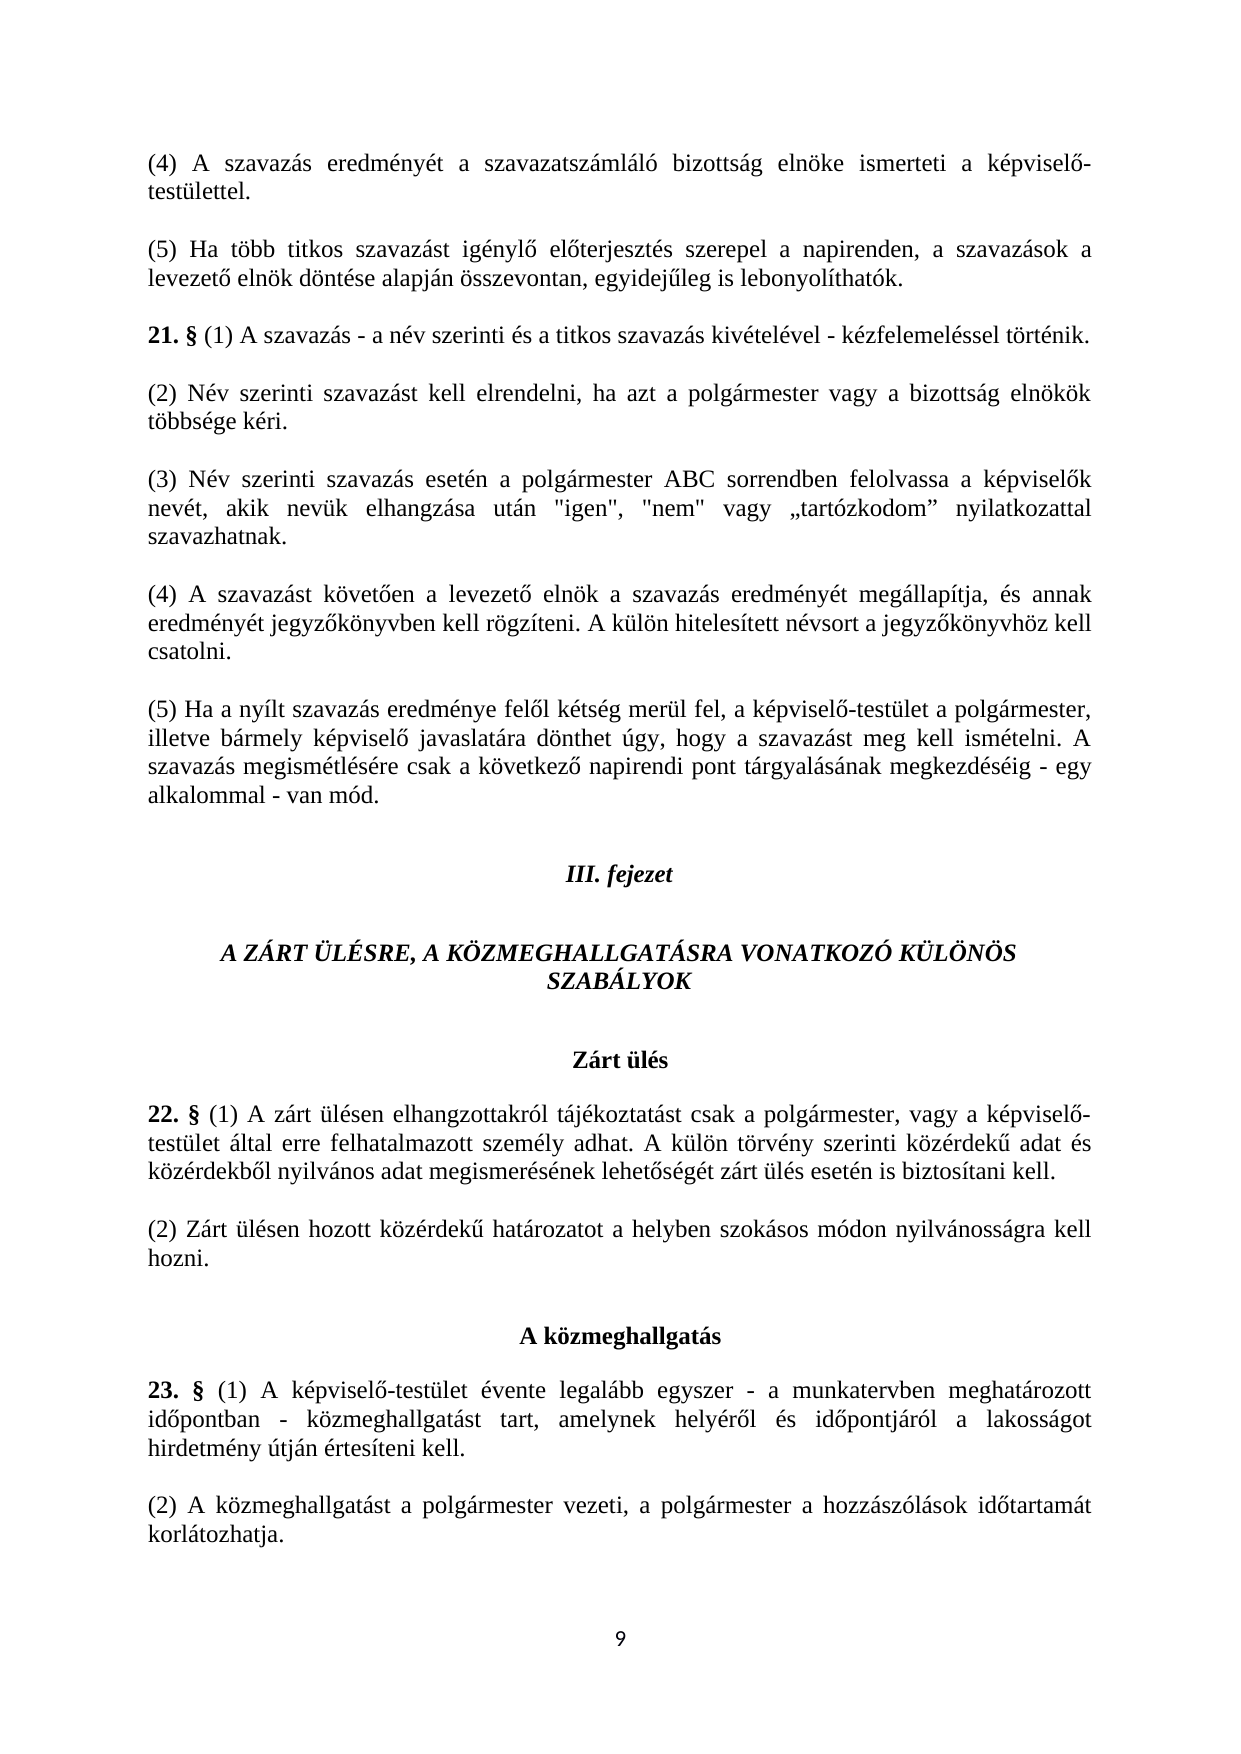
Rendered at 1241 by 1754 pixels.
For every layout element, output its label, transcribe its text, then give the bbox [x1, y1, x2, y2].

text 22. § (1) A zárt ülésen elhangzottakról tájékoztatást csak a polgármester, vagy a képviselő-testület által erre felhatalmazott személy adhat. A külön törvény szerinti közérdekű adat és közérdekből nyilvános adat megismerésének lehetőségét zárt ülés esetén is biztosítani kell. [148, 1099, 1093, 1185]
text (5) Ha a nyílt szavazás eredménye felől kétség merül fel, a képviselő-testület a polgármester, illetve bármely képviselő javaslatára dönthet úgy, hogy a szavazást meg kell ismételni. A szavazás megismétlésére csak a következő napirendi pont tárgyalásának megkezdéséig - egy alkalommal - van mód. [148, 694, 1093, 809]
text III. fejezet [148, 859, 1093, 888]
text (2) A közmeghallgatást a polgármester vezeti, a polgármester a hozzászólások időtartamát korlátozhatja. [148, 1490, 1093, 1548]
text (3) Név szerinti szavazás esetén a polgármester ABC sorrendben felolvassa a képviselők nevét, akik nevük elhangzása után "igen", "nem" vagy „tartózkodom” nyilatkozattal szavazhatnak. [148, 464, 1093, 550]
text (5) Ha több titkos szavazást igénylő előterjesztés szerepel a napirenden, a szavazások a levezető elnök döntése alapján összevontan, egyidejűleg is lebonyolíthatók. [148, 234, 1093, 291]
text (2) Név szerinti szavazást kell elrendelni, ha azt a polgármester vagy a bizottság elnökök többsége kéri. [148, 378, 1093, 435]
text (4) A szavazást követően a levezető elnök a szavazás eredményét megállapítja, és annak eredményét jegyzőkönyvben kell rögzíteni. A külön hitelesített névsort a jegyzőkönyvhöz kell csatolni. [148, 579, 1093, 665]
text Zárt ülés [148, 1045, 1093, 1074]
text 21. § (1) A szavazás - a név szerinti és a titkos szavazás kivételével - kézfelemeléssel történik. [148, 320, 1093, 349]
text A közmeghallgatás [148, 1321, 1093, 1350]
text A zárt ülésre, a közmeghallgatásra vonatkozó különös szabályok [148, 938, 1093, 995]
text (2) Zárt ülésen hozott közérdekű határozatot a helyben szokásos módon nyilvánosságra kell hozni. [148, 1214, 1093, 1271]
text (4) A szavazás eredményét a szavazatszámláló bizottság elnöke ismerteti a képviselő-testülettel. [148, 148, 1093, 205]
text 23. § (1) A képviselő-testület évente legalább egyszer - a munkatervben meghatározott időpontban - közmeghallgatást tart, amelynek helyéről és időpontjáról a lakosságot hirdetmény útján értesíteni kell. [148, 1375, 1093, 1461]
